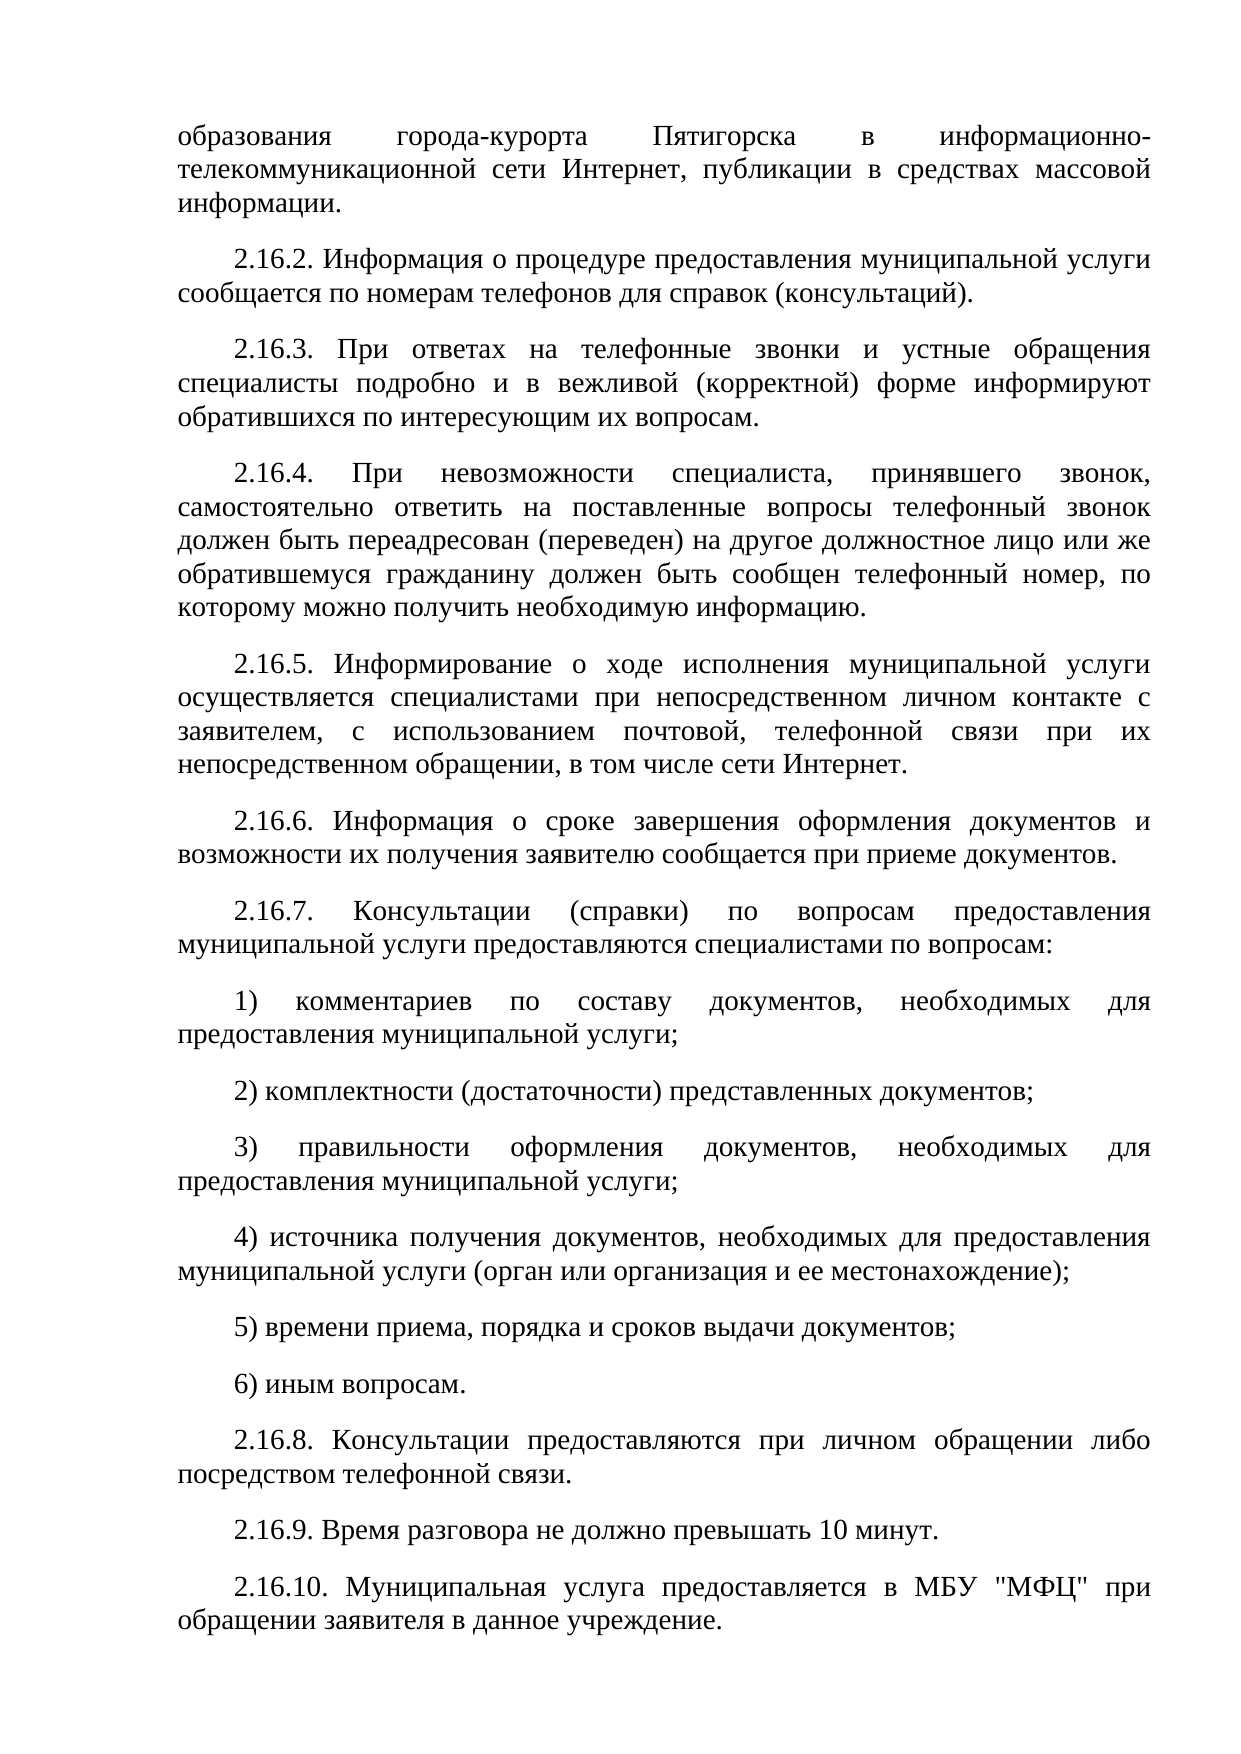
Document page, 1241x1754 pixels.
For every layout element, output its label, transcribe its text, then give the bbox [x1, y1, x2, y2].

text 2.16.2. Информация о процедуре предоставления муниципальной услуги сообщается по номерам телефонов для справок (консультаций). [177, 242, 1152, 309]
text 2.16.9. Время разговора не должно превышать 10 минут. [177, 1512, 1152, 1546]
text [177, 118, 1152, 219]
text 2.16.7. Консультации (справки) по вопросам предоставления муниципальной услуги предоставляются специалистами по вопросам: [177, 893, 1152, 960]
text 3) правильности оформления документов, необходимых для предоставления муниципальной услуги; [177, 1129, 1152, 1196]
text 2.16.3. При ответах на телефонные звонки и устные обращения специалисты подробно и в вежливой (корректной) форме информируют обратившихся по интересующим их вопросам. [177, 332, 1152, 432]
text 2.16.6. Информация о сроке завершения оформления документов и возможности их получения заявителю сообщается при приеме документов. [177, 803, 1152, 870]
text 2.16.4. При невозможности специалиста, принявшего звонок, самостоятельно ответить на поставленные вопросы телефонный звонок должен быть переадресован (переведен) на другое должностное лицо или же обратившемуся гражданину должен быть сообщен телефонный номер, по которому можно получить необходимую информацию. [177, 455, 1152, 623]
text 2) комплектности (достаточности) представленных документов; [177, 1073, 1152, 1106]
text 2.16.8. Консультации предоставляются при личном обращении либо посредством телефонной связи. [177, 1422, 1152, 1489]
text 5) времени приема, порядка и сроков выдачи документов; [177, 1309, 1152, 1343]
text 2.16.10. Муниципальная услуга предоставляется в МБУ "МФЦ" при обращении заявителя в данное учреждение. [177, 1569, 1152, 1636]
text 1) комментариев по составу документов, необходимых для предоставления муниципальной услуги; [177, 983, 1152, 1050]
text 2.16.5. Информирование о ходе исполнения муниципальной услуги осуществляется специалистами при непосредственном личном контакте с заявителем, с использованием почтовой, телефонной связи при их непосредственном обращении, в том числе сети Интернет. [177, 646, 1152, 780]
text 4) источника получения документов, необходимых для предоставления муниципальной услуги (орган или организация и ее местонахождение); [177, 1219, 1152, 1286]
text 6) иным вопросам. [177, 1366, 1152, 1399]
